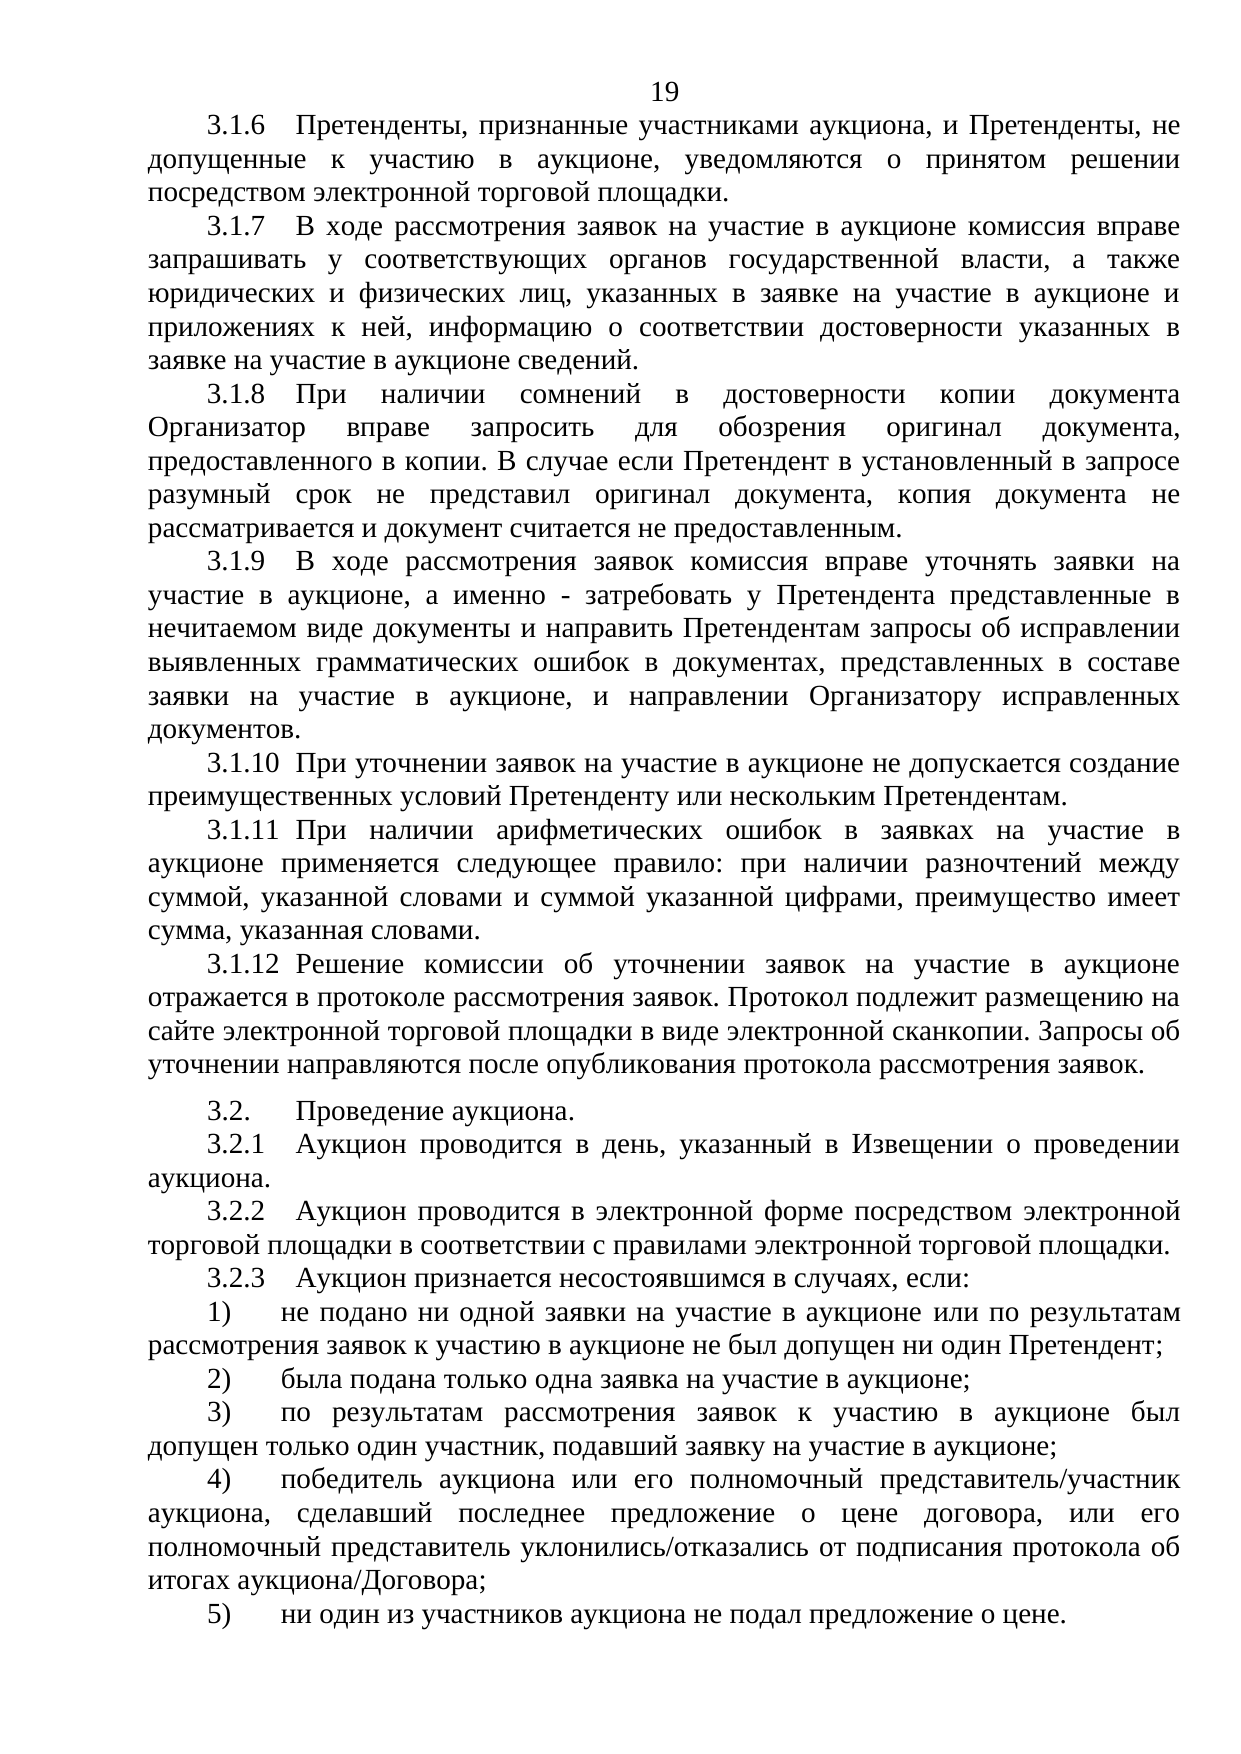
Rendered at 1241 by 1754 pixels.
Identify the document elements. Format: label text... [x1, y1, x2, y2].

list победитель аукциона или его полномочный представитель/участник аукциона, сделавший последнее предложение о цене договора, или его полномочный представитель уклонились/отказались от подписания протокола об итогах аукциона/Договора; [148, 1462, 1181, 1596]
list Претенденты, признанные участниками аукциона, и Претенденты, не допущенные к участию в аукционе, уведомляются о принятом решении посредством электронной торговой площадки. [148, 107, 1181, 208]
list по результатам рассмотрения заявок к участию в аукционе был допущен только один участник, подавший заявку на участие в аукционе; [148, 1394, 1181, 1462]
list При уточнении заявок на участие в аукционе не допускается создание преимущественных условий Претенденту или нескольким Претендентам. [148, 745, 1181, 812]
list Аукцион проводится в электронной форме посредством электронной торговой площадки в соответствии с правилами электронной торговой площадки. [148, 1193, 1181, 1260]
list При наличии арифметических ошибок в заявках на участие в аукционе применяется следующее правило: при наличии разночтений между суммой, указанной словами и суммой указанной цифрами, преимущество имеет сумма, указанная словами. [148, 812, 1181, 946]
list ни один из участников аукциона не подал предложение о цене. [148, 1596, 1181, 1629]
list не подано ни одной заявки на участие в аукционе или по результатам рассмотрения заявок к участию в аукционе не был допущен ни один Претендент; [148, 1294, 1181, 1361]
list Аукцион признается несостоявшимся в случаях, если: [148, 1260, 1181, 1294]
list Аукцион проводится в день, указанный в Извещении о проведении аукциона. [148, 1126, 1181, 1193]
list В ходе рассмотрения заявок комиссия вправе уточнять заявки на участие в аукционе, а именно - затребовать у Претендента представленные в нечитаемом виде документы и направить Претендентам запросы об исправлении выявленных грамматических ошибок в документах, представленных в составе заявки на участие в аукционе, и направлении Организатору исправленных документов. [148, 543, 1181, 745]
list Проведение аукциона. [148, 1093, 1181, 1126]
list Решение комиссии об уточнении заявок на участие в аукционе отражается в протоколе рассмотрения заявок. Протокол подлежит размещению на сайте электронной торговой площадки в виде электронной сканкопии. Запросы об уточнении направляются после опубликования протокола рассмотрения заявок. [148, 946, 1181, 1080]
list При наличии сомнений в достоверности копии документа Организатор вправе запросить для обозрения оригинал документа, предоставленного в копии. В случае если Претендент в установленный в запросе разумный срок не представил оригинал документа, копия документа не рассматривается и документ считается не предоставленным. [148, 376, 1181, 543]
list была подана только одна заявка на участие в аукционе; [148, 1361, 1181, 1394]
list В ходе рассмотрения заявок на участие в аукционе комиссия вправе запрашивать у соответствующих органов государственной власти, а также юридических и физических лиц, указанных в заявке на участие в аукционе и приложениях к ней, информацию о соответствии достоверности указанных в заявке на участие в аукционе сведений. [148, 208, 1181, 376]
